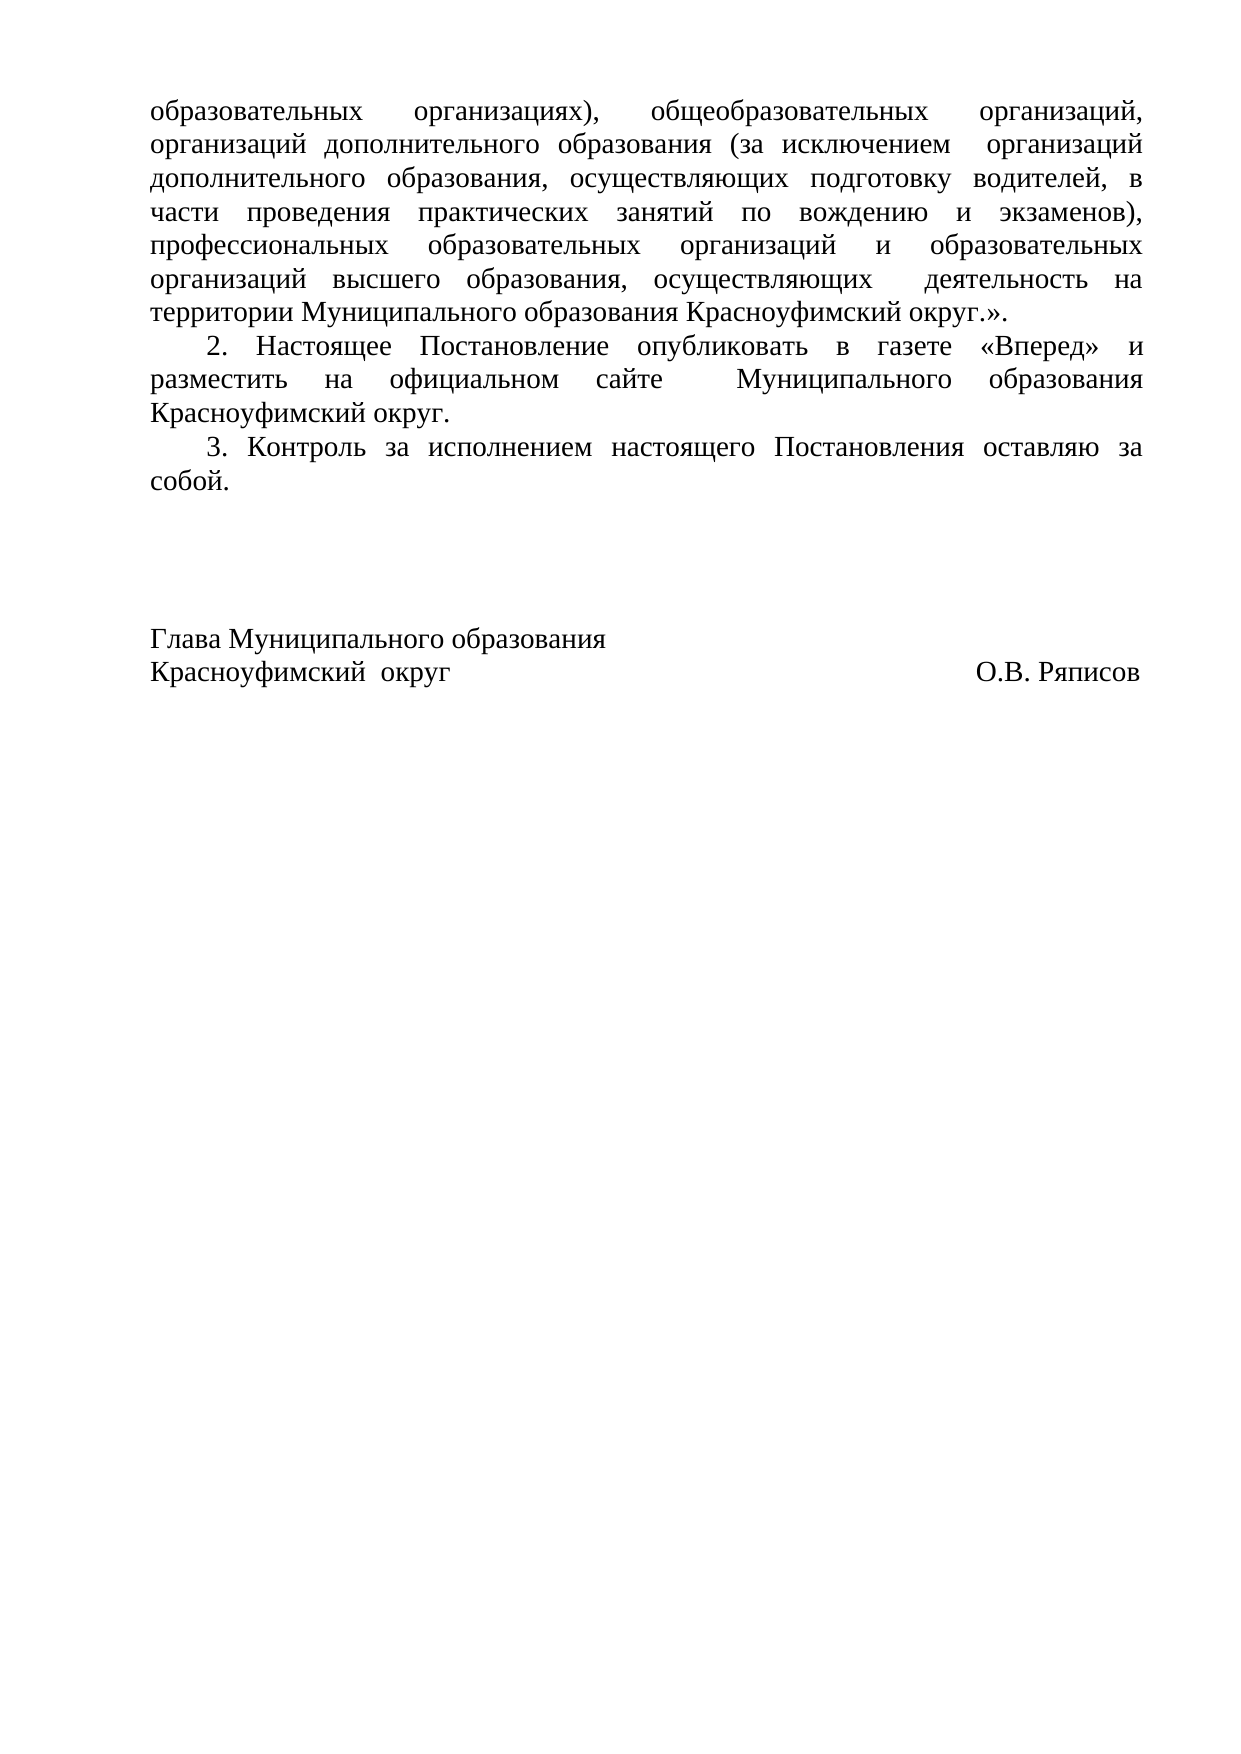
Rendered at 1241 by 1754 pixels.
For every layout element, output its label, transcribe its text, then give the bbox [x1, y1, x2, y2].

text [150, 94, 1144, 328]
text 3. Контроль за исполнением настоящего Постановления оставляю за собой. [150, 429, 1144, 496]
text 2. Настоящее Постановление опубликовать в газете «Вперед» и разместить на официальном сайте Муниципального образования Красноуфимский округ. [150, 328, 1144, 429]
text Красноуфимский округ О.В. Ряписов [150, 654, 1144, 688]
text Глава Муниципального образования [150, 621, 1144, 654]
